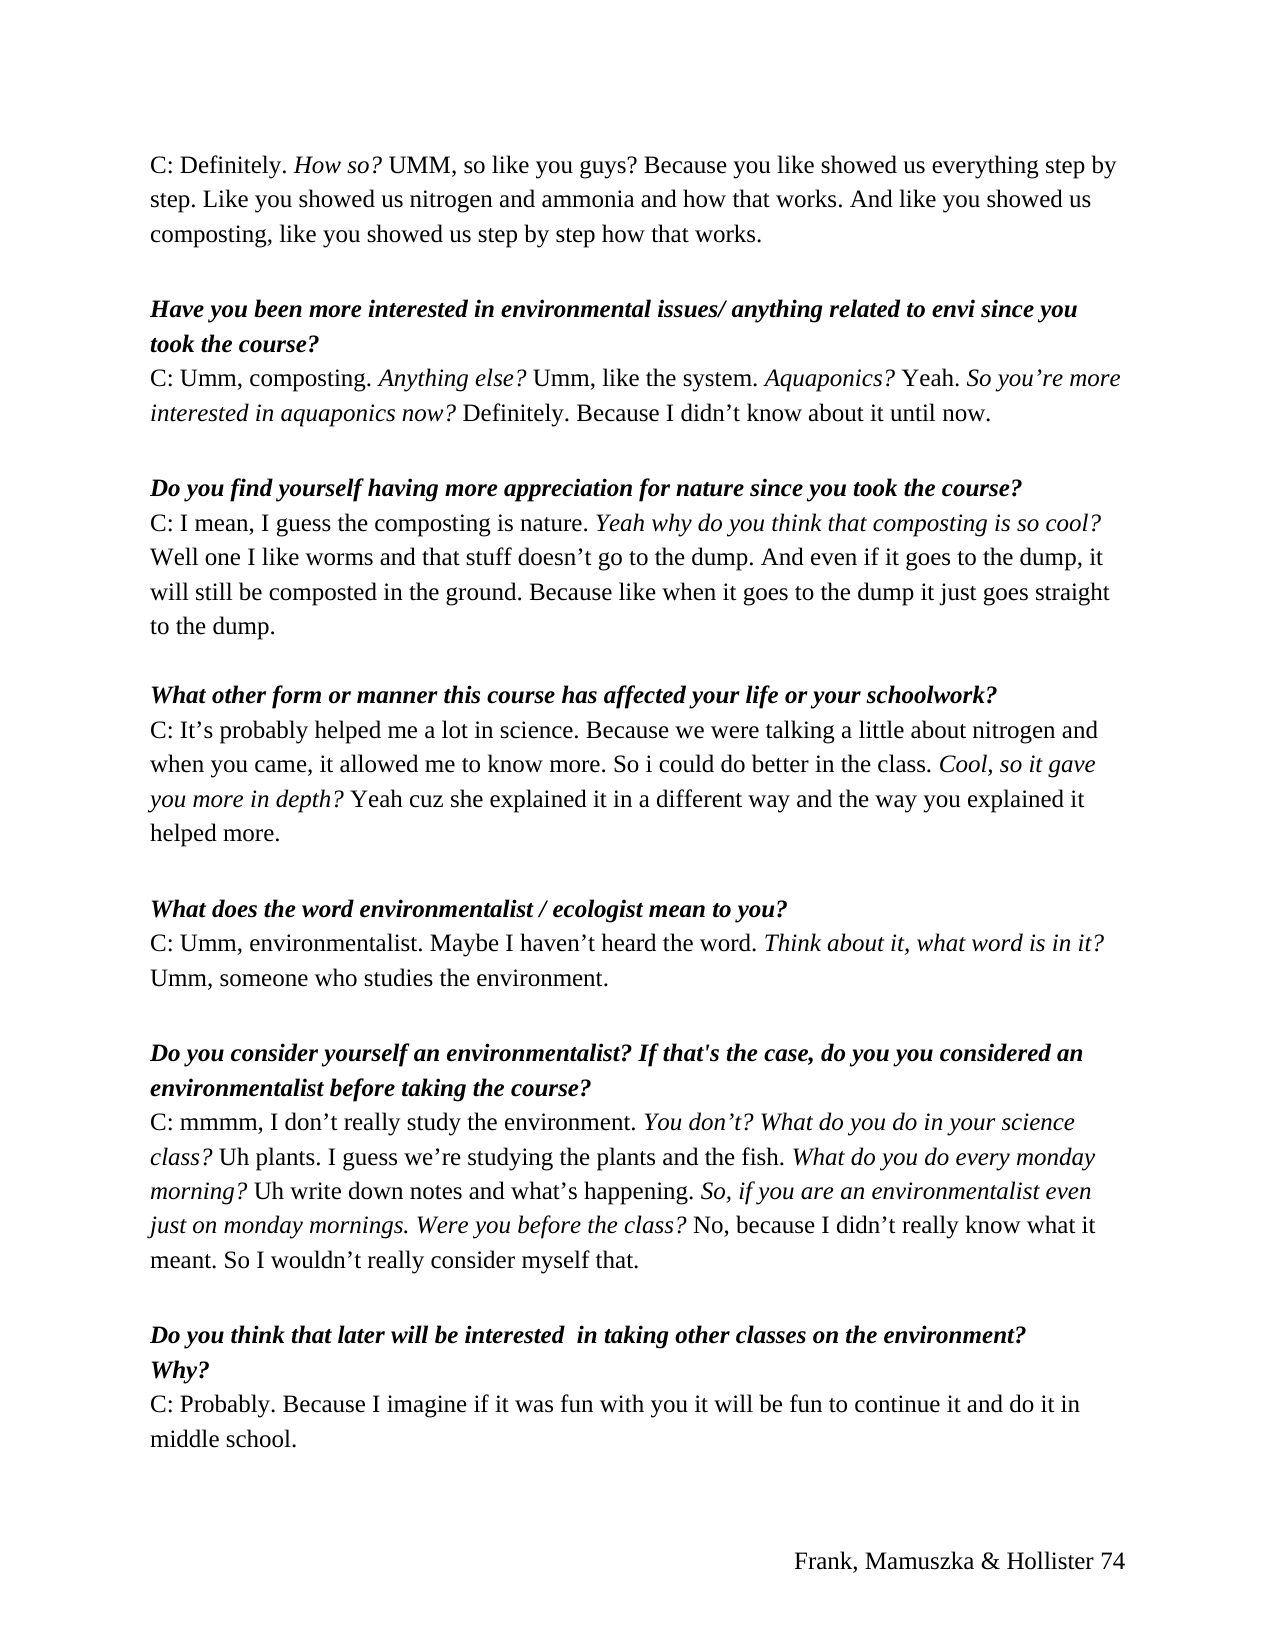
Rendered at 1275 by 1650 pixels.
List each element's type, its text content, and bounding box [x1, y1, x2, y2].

text What other form or manner this course has affected your life or your schoolwork? [150, 680, 1125, 709]
text Do you think that later will be interested in taking other classes on the environment? [150, 1321, 1125, 1349]
text C: mmmm, I don’t really study the environment. You don’t? What do you do in your science class? Uh plants. I guess we’re studying the plants and the fish. What do you do every monday morning? Uh write down notes and what’s happening. So, if you are an environmentalist even just on monday mornings. Were you before the class? No, because I didn’t really know what it meant. So I wouldn’t really consider myself that. [150, 1107, 1125, 1274]
text C: Probably. Because I imagine if it was fun with you it will be fun to continue it and do it in middle school. [150, 1389, 1125, 1453]
text C: I mean, I guess the composting is nature. Yeah why do you think that composting is so cool? Well one I like worms and that stuff doesn’t go to the dump. And even if it goes to the dump, it will still be composted in the ground. Because like when it goes to the dump it just goes straight to the dump. [150, 508, 1125, 640]
text C: Umm, composting. Anything else? Umm, like the system. Aquaponics? Yeah. So you’re more interested in aquaponics now? Definitely. Because I didn’t know about it until now. [150, 363, 1125, 427]
text C: It’s probably helped me a lot in science. Because we were talking a little about nitrogen and when you came, it allowed me to know more. So i could do better in the class. Cool, so it gave you more in depth? Yeah cuz she explained it in a different way and the way you explained it helped more. [150, 715, 1125, 847]
text Do you consider yourself an environmentalist? If that's the case, do you you considered an environmentalist before taking the course? [150, 1038, 1125, 1101]
text C: Definitely. How so? UMM, so like you guys? Because you like showed us everything step by step. Like you showed us nitrogen and ammonia and how that works. And like you showed us composting, like you showed us step by step how that works. [150, 150, 1125, 248]
text Why? [150, 1355, 1125, 1384]
text Do you find yourself having more appreciation for nature since you took the course? [150, 473, 1125, 502]
text What does the word environmentalist / ecologist mean to you? [150, 894, 1125, 922]
text C: Umm, environmentalist. Maybe I haven’t heard the word. Think about it, what word is in it? Umm, someone who studies the environment. [150, 928, 1125, 991]
text Have you been more interested in environmental issues/ anything related to envi since you took the course? [150, 294, 1125, 358]
